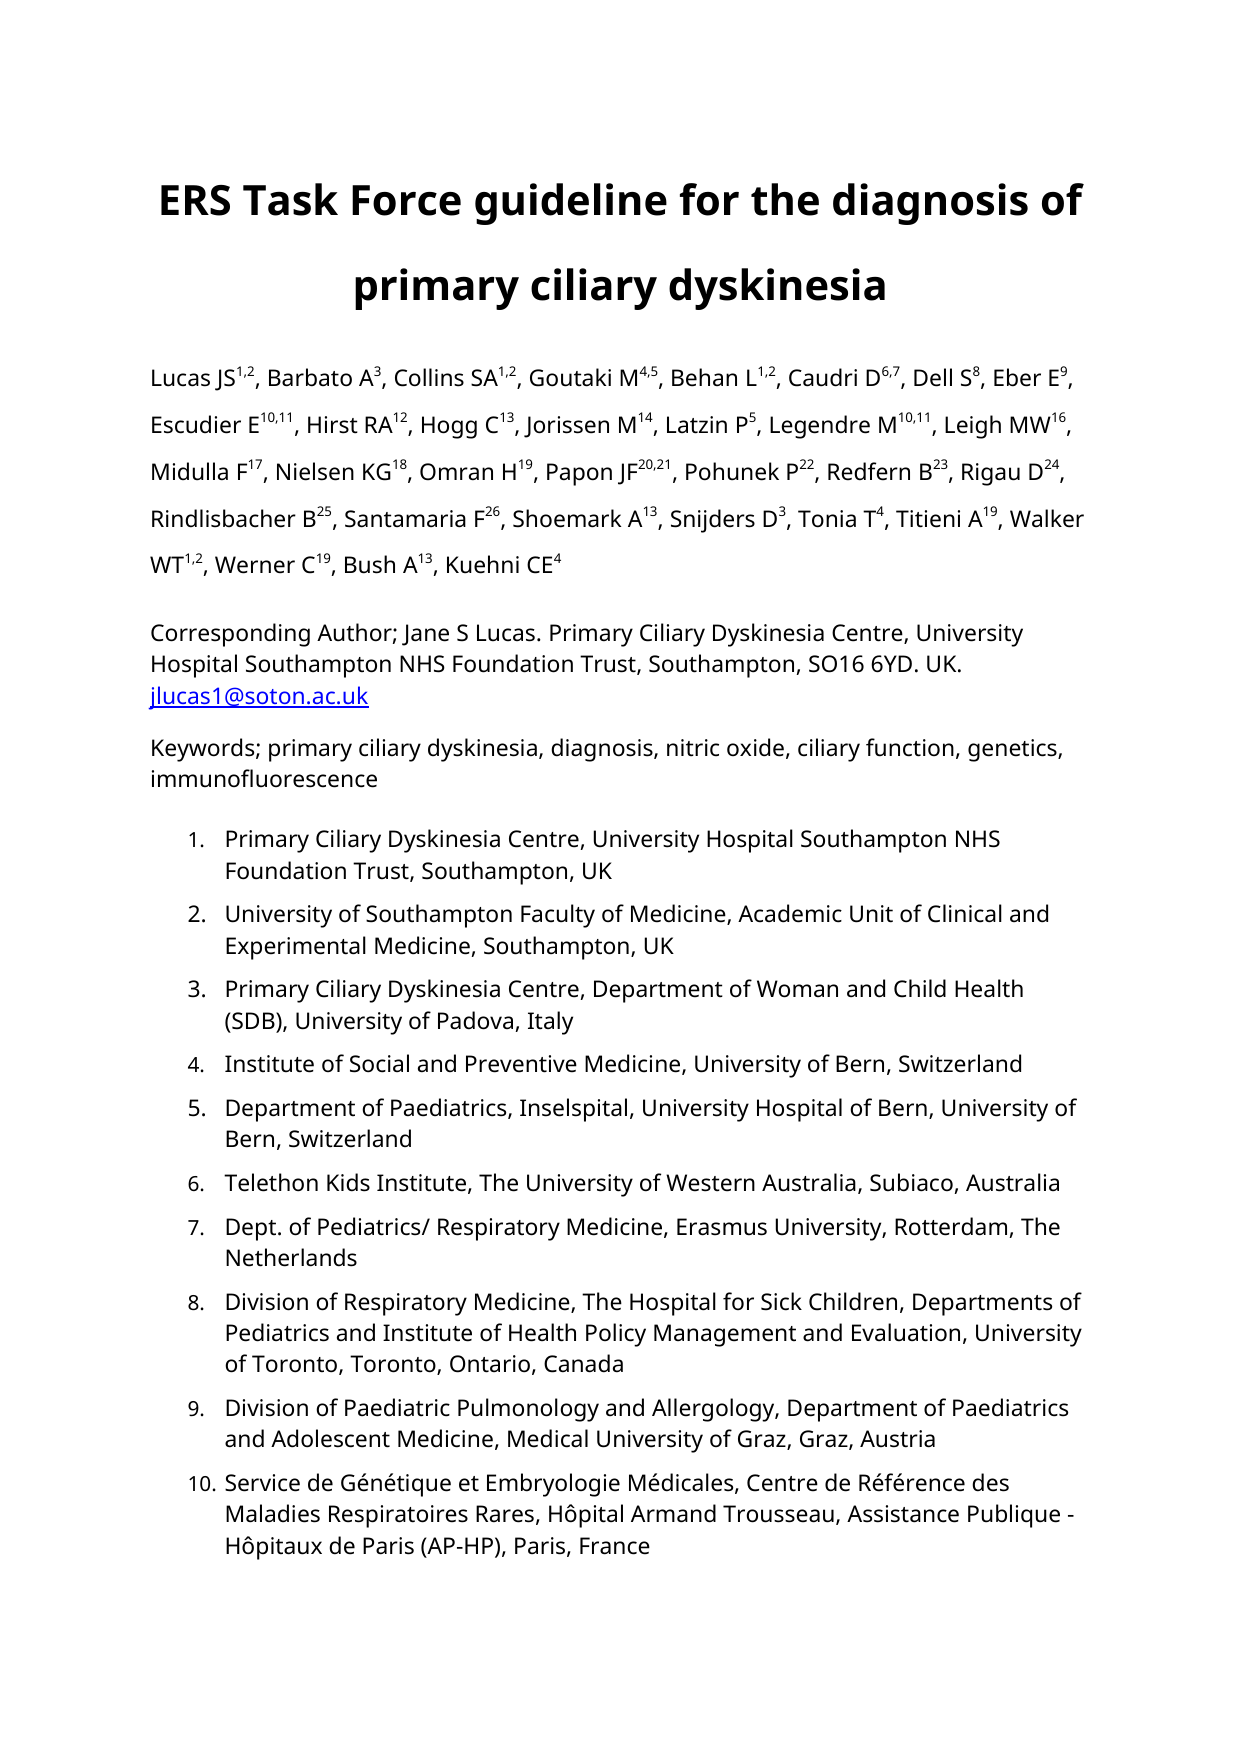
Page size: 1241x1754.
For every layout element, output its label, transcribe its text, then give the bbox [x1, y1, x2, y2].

text Keywords; primary ciliary dyskinesia, diagnosis, nitric oxide, ciliary function, genetics, immunofluorescence [150, 732, 1090, 794]
list Dept. of Pediatrics/ Respiratory Medicine, Erasmus University, Rotterdam, The Netherlands [187, 1211, 1090, 1273]
list Department of Paediatrics, Inselspital, University Hospital of Bern, University of Bern, Switzerland [187, 1092, 1090, 1154]
list Service de Génétique et Embryologie Médicales, Centre de Référence des Maladies Respiratoires Rares, Hôpital Armand Trousseau, Assistance Publique - Hôpitaux de Paris (AP-HP), Paris, France [187, 1467, 1090, 1561]
text ERS Task Force guideline for the diagnosis of primary ciliary dyskinesia [150, 171, 1090, 313]
list Division of Respiratory Medicine, The Hospital for Sick Children, Departments of Pediatrics and Institute of Health Policy Management and Evaluation, University of Toronto, Toronto, Ontario, Canada [187, 1286, 1090, 1379]
list Division of Paediatric Pulmonology and Allergology, Department of Paediatrics and Adolescent Medicine, Medical University of Graz, Graz, Austria [187, 1392, 1090, 1454]
list Primary Ciliary Dyskinesia Centre, University Hospital Southampton NHS Foundation Trust, Southampton, UK [187, 823, 1090, 886]
list Primary Ciliary Dyskinesia Centre, Department of Woman and Child Health (SDB), University of Padova, Italy [187, 973, 1090, 1036]
list Telethon Kids Institute, The University of Western Australia, Subiaco, Australia [187, 1167, 1090, 1198]
list University of Southampton Faculty of Medicine, Academic Unit of Clinical and Experimental Medicine, Southampton, UK [187, 898, 1090, 961]
text Corresponding Author; Jane S Lucas. Primary Ciliary Dyskinesia Centre, University Hospital Southampton NHS Foundation Trust, Southampton, SO16 6YD. UK. jlucas1@soton.ac.uk [150, 617, 1090, 711]
text Lucas JS1,2, Barbato A3, Collins SA1,2, Goutaki M4,5, Behan L1,2, Caudri D6,7, Dell S8, Eber E9, Escudier E10,11, Hirst RA12, Hogg C13, Jorissen M14, Latzin P5, Legendre M10,11, Leigh MW16, Midulla F17, Nielsen KG18, Omran H19, Papon JF20,21, Pohunek P22, Redfern B23, Rigau D24, Rindlisbacher B25, Santamaria F26, Shoemark A13, Snijders D3, Tonia T4, Titieni A19, Walker WT1,2, Werner C19, Bush A13, Kuehni CE4 [150, 362, 1090, 581]
list Institute of Social and Preventive Medicine, University of Bern, Switzerland [187, 1048, 1090, 1079]
